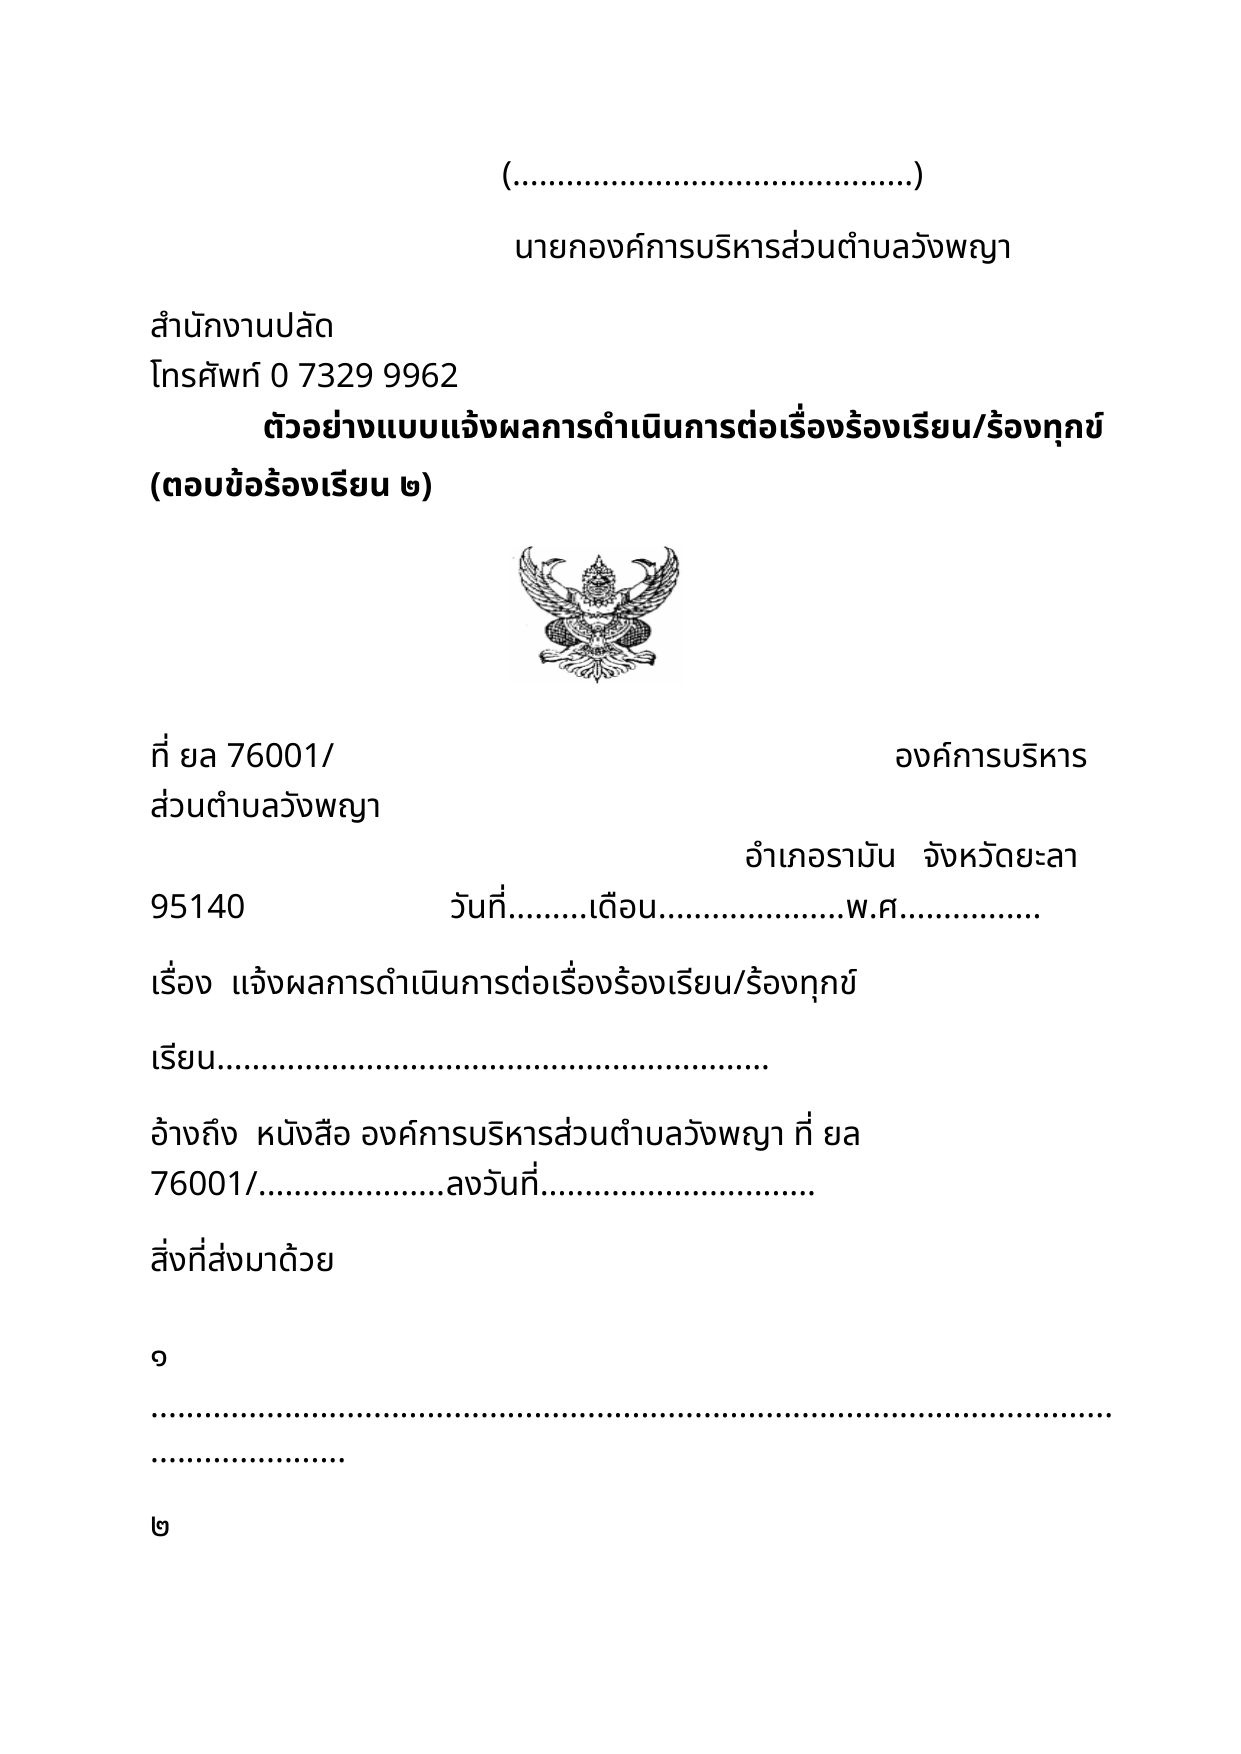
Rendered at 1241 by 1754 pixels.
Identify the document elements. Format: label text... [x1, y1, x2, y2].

text เรียน……………………………………………………… [150, 1034, 1122, 1084]
text สำนักงานปลัด [150, 302, 1122, 352]
text นายกองค์การบริหารส่วนตำบลวังพญา [150, 223, 1122, 273]
text โทรศัพท์ 0 7329 9962 [150, 352, 1122, 403]
text ตัวอย่างแบบแจ้งผลการดำเนินการต่อเรื่องร้องเรียน/ร้องทุกข์ (ตอบข้อร้องเรียน ๒) [150, 403, 1122, 512]
text สิ่งที่ส่งมาด้วย ๑.................................................................................................................................. [150, 1236, 1122, 1473]
text ที่ ยล 76001/ องค์การบริหารส่วนตำบลวังพญา [150, 731, 1122, 832]
text (.............................................) [150, 150, 1122, 195]
text อ้างถึง หนังสือ องค์การบริหารส่วนตำบลวังพญา ที่ ยล 76001/.....................ลงวันที่............................... [150, 1109, 1122, 1211]
text อำเภอรามัน จังหวัดยะลา 95140 วันที่.........เดือน.....................พ.ศ................ [150, 832, 1122, 933]
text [150, 1473, 1122, 1551]
text เรื่อง แจ้งผลการดำเนินการต่อเรื่องร้องเรียน/ร้องทุกข์ [150, 958, 1122, 1009]
